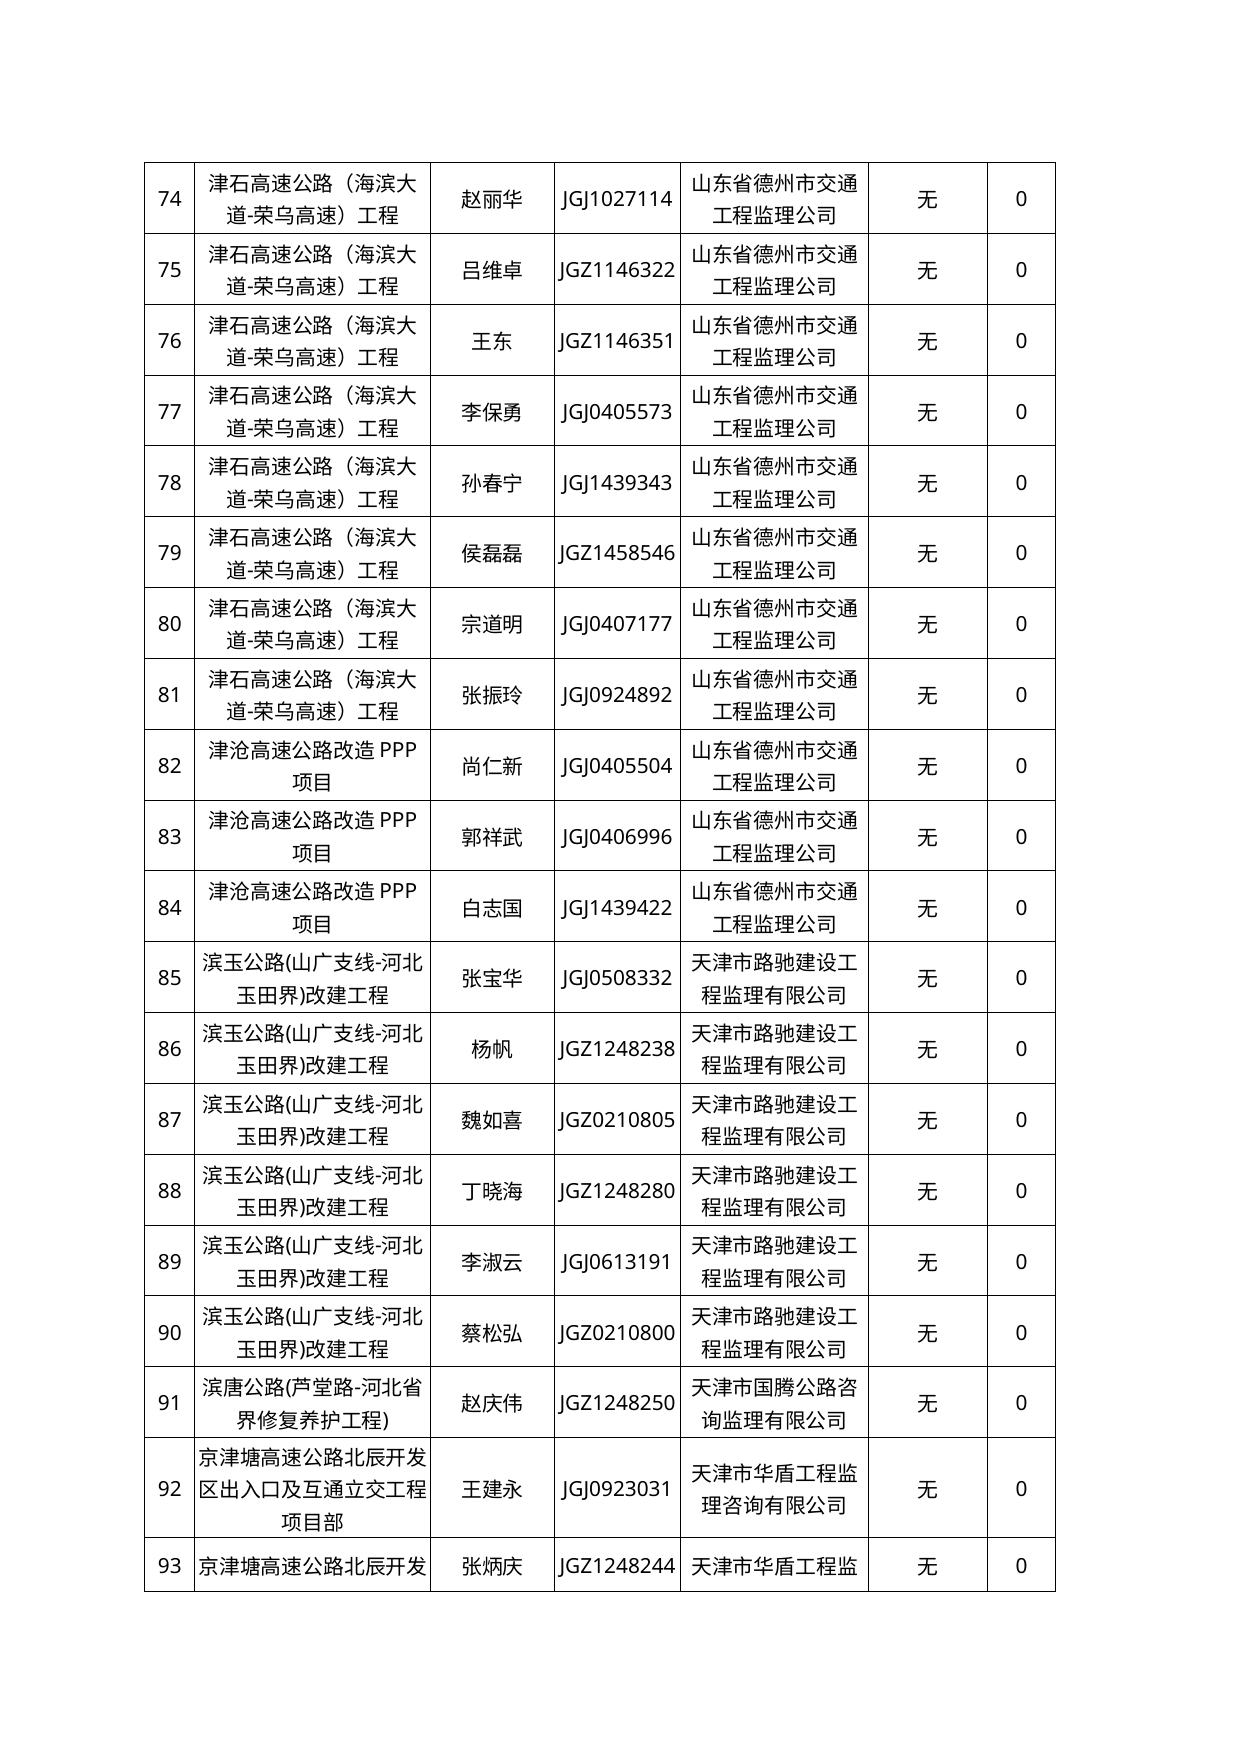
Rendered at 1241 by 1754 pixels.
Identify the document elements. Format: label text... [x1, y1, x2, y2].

table_cell 无 [869, 659, 987, 729]
table_cell 津沧高速公路改造PPP项目 [195, 871, 430, 941]
table_cell 0 [988, 517, 1055, 587]
table_cell 76 [145, 305, 194, 374]
table_cell 0 [988, 1013, 1055, 1083]
table_cell 侯磊磊 [431, 517, 554, 587]
table_cell 无 [869, 1226, 987, 1295]
table_cell 85 [145, 942, 194, 1012]
table_cell JGJ0923031 [555, 1438, 680, 1537]
table_cell 75 [145, 234, 194, 304]
table_cell 87 [145, 1084, 194, 1154]
table_cell JGJ0508332 [555, 942, 680, 1012]
table_cell JGJ0405573 [555, 376, 680, 445]
table_cell 津石高速公路（海滨大道-荣乌高速）工程 [195, 517, 430, 587]
table_cell 津沧高速公路改造PPP项目 [195, 801, 430, 870]
table_cell 天津市国腾公路咨询监理有限公司 [681, 1367, 868, 1437]
table_cell 张宝华 [431, 942, 554, 1012]
table_cell 张炳庆 [431, 1538, 554, 1591]
table_cell 山东省德州市交通工程监理公司 [681, 376, 868, 445]
table_cell 京津塘高速公路北辰开发区出入口及互通立交工程项目部 [195, 1438, 430, 1537]
table_cell 79 [145, 517, 194, 587]
table_cell 0 [988, 446, 1055, 516]
table_cell 津石高速公路（海滨大道-荣乌高速）工程 [195, 305, 430, 374]
table_cell 山东省德州市交通工程监理公司 [681, 659, 868, 729]
table_cell JGZ1146351 [555, 305, 680, 374]
table_cell JGZ1248244 [555, 1538, 680, 1591]
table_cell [195, 1538, 430, 1591]
table_cell 无 [869, 1538, 987, 1591]
table_cell 92 [145, 1438, 194, 1537]
table_cell 0 [988, 1084, 1055, 1154]
table_cell 83 [145, 801, 194, 870]
table_cell 77 [145, 376, 194, 445]
table_cell 滨玉公路(山广支线-河北玉田界)改建工程 [195, 1226, 430, 1295]
table_cell 无 [869, 801, 987, 870]
table_cell 无 [869, 1013, 987, 1083]
table_cell 0 [988, 305, 1055, 374]
table_cell 尚仁新 [431, 730, 554, 799]
table_cell 山东省德州市交通工程监理公司 [681, 446, 868, 516]
table_cell 88 [145, 1155, 194, 1224]
table_cell 张振玲 [431, 659, 554, 729]
table_cell 山东省德州市交通工程监理公司 [681, 517, 868, 587]
table_cell 0 [988, 376, 1055, 445]
table_cell JGZ1248238 [555, 1013, 680, 1083]
table_cell 0 [988, 234, 1055, 304]
table_cell JGZ1458546 [555, 517, 680, 587]
table_cell 滨玉公路(山广支线-河北玉田界)改建工程 [195, 1155, 430, 1224]
table_cell 0 [988, 871, 1055, 941]
table_cell 90 [145, 1296, 194, 1366]
table_cell 赵庆伟 [431, 1367, 554, 1437]
table_cell 81 [145, 659, 194, 729]
table_cell 93 [145, 1538, 194, 1591]
table_cell JGZ1248250 [555, 1367, 680, 1437]
table_cell 天津市路驰建设工程监理有限公司 [681, 1226, 868, 1295]
table_cell 78 [145, 446, 194, 516]
table_cell JGZ1248280 [555, 1155, 680, 1224]
table_cell 80 [145, 588, 194, 658]
table_cell 0 [988, 942, 1055, 1012]
table_cell 魏如喜 [431, 1084, 554, 1154]
table_cell 李淑云 [431, 1226, 554, 1295]
table_cell 0 [988, 1296, 1055, 1366]
table_cell 津石高速公路（海滨大道-荣乌高速）工程 [195, 588, 430, 658]
table_cell 0 [988, 659, 1055, 729]
table_cell 无 [869, 942, 987, 1012]
table_cell 山东省德州市交通工程监理公司 [681, 163, 868, 233]
table_cell 赵丽华 [431, 163, 554, 233]
table_cell 山东省德州市交通工程监理公司 [681, 871, 868, 941]
table_cell 山东省德州市交通工程监理公司 [681, 234, 868, 304]
table_cell 津石高速公路（海滨大道-荣乌高速）工程 [195, 234, 430, 304]
table_cell 滨玉公路(山广支线-河北玉田界)改建工程 [195, 1296, 430, 1366]
table_cell 84 [145, 871, 194, 941]
table_cell 李保勇 [431, 376, 554, 445]
table_cell 无 [869, 730, 987, 799]
table_cell 天津市华盾工程监理咨询有限公司 [681, 1538, 868, 1591]
table_cell 滨玉公路(山广支线-河北玉田界)改建工程 [195, 1013, 430, 1083]
table_cell 山东省德州市交通工程监理公司 [681, 588, 868, 658]
table_cell 0 [988, 163, 1055, 233]
table_cell 无 [869, 163, 987, 233]
table_cell 无 [869, 517, 987, 587]
table_cell 王东 [431, 305, 554, 374]
table_cell 天津市华盾工程监理咨询有限公司 [681, 1438, 868, 1537]
table_cell 天津市路驰建设工程监理有限公司 [681, 1013, 868, 1083]
table_cell 0 [988, 730, 1055, 799]
table_cell 0 [988, 1155, 1055, 1224]
table_cell 0 [988, 1226, 1055, 1295]
table_cell 0 [988, 801, 1055, 870]
table_cell 王建永 [431, 1438, 554, 1537]
table_cell 无 [869, 1367, 987, 1437]
table_cell JGZ0210800 [555, 1296, 680, 1366]
table_cell 孙春宁 [431, 446, 554, 516]
table_cell JGJ0924892 [555, 659, 680, 729]
table_cell 无 [869, 1438, 987, 1537]
table_cell 津石高速公路（海滨大道-荣乌高速）工程 [195, 446, 430, 516]
table_cell 0 [988, 1538, 1055, 1591]
table_cell 滨唐公路(芦堂路-河北省界修复养护工程) [195, 1367, 430, 1437]
table_cell 无 [869, 305, 987, 374]
table_cell 86 [145, 1013, 194, 1083]
table_cell JGJ1027114 [555, 163, 680, 233]
table_cell 滨玉公路(山广支线-河北玉田界)改建工程 [195, 942, 430, 1012]
table_cell JGJ0613191 [555, 1226, 680, 1295]
table_cell 滨玉公路(山广支线-河北玉田界)改建工程 [195, 1084, 430, 1154]
table_cell 蔡松弘 [431, 1296, 554, 1366]
table_cell 津石高速公路（海滨大道-荣乌高速）工程 [195, 163, 430, 233]
table_cell 山东省德州市交通工程监理公司 [681, 801, 868, 870]
table_cell JGJ0407177 [555, 588, 680, 658]
table_cell 89 [145, 1226, 194, 1295]
table_cell JGJ1439343 [555, 446, 680, 516]
table_cell 天津市路驰建设工程监理有限公司 [681, 1296, 868, 1366]
table_cell JGJ0406996 [555, 801, 680, 870]
table_cell 津石高速公路（海滨大道-荣乌高速）工程 [195, 659, 430, 729]
table_cell 津沧高速公路改造PPP项目 [195, 730, 430, 799]
table_cell 津石高速公路（海滨大道-荣乌高速）工程 [195, 376, 430, 445]
table_cell 82 [145, 730, 194, 799]
table_cell 吕维卓 [431, 234, 554, 304]
table_cell 无 [869, 1155, 987, 1224]
table_cell 无 [869, 871, 987, 941]
table_cell JGZ0210805 [555, 1084, 680, 1154]
table_cell 山东省德州市交通工程监理公司 [681, 730, 868, 799]
table_cell 郭祥武 [431, 801, 554, 870]
table_cell 杨帆 [431, 1013, 554, 1083]
table_cell JGJ1439422 [555, 871, 680, 941]
table_cell 0 [988, 1367, 1055, 1437]
table_cell 无 [869, 1296, 987, 1366]
table_cell 0 [988, 588, 1055, 658]
table_cell 74 [145, 163, 194, 233]
table_cell 91 [145, 1367, 194, 1437]
table_cell 宗道明 [431, 588, 554, 658]
table_cell 天津市路驰建设工程监理有限公司 [681, 942, 868, 1012]
table_cell 丁晓海 [431, 1155, 554, 1224]
table_cell 无 [869, 1084, 987, 1154]
table_cell 天津市路驰建设工程监理有限公司 [681, 1084, 868, 1154]
table_cell 白志国 [431, 871, 554, 941]
table_cell 无 [869, 446, 987, 516]
table_cell JGJ0405504 [555, 730, 680, 799]
table_cell JGZ1146322 [555, 234, 680, 304]
table_cell 天津市路驰建设工程监理有限公司 [681, 1155, 868, 1224]
table_cell 无 [869, 588, 987, 658]
table_cell 0 [988, 1438, 1055, 1537]
table_cell 无 [869, 234, 987, 304]
table_cell 山东省德州市交通工程监理公司 [681, 305, 868, 374]
table_cell 无 [869, 376, 987, 445]
